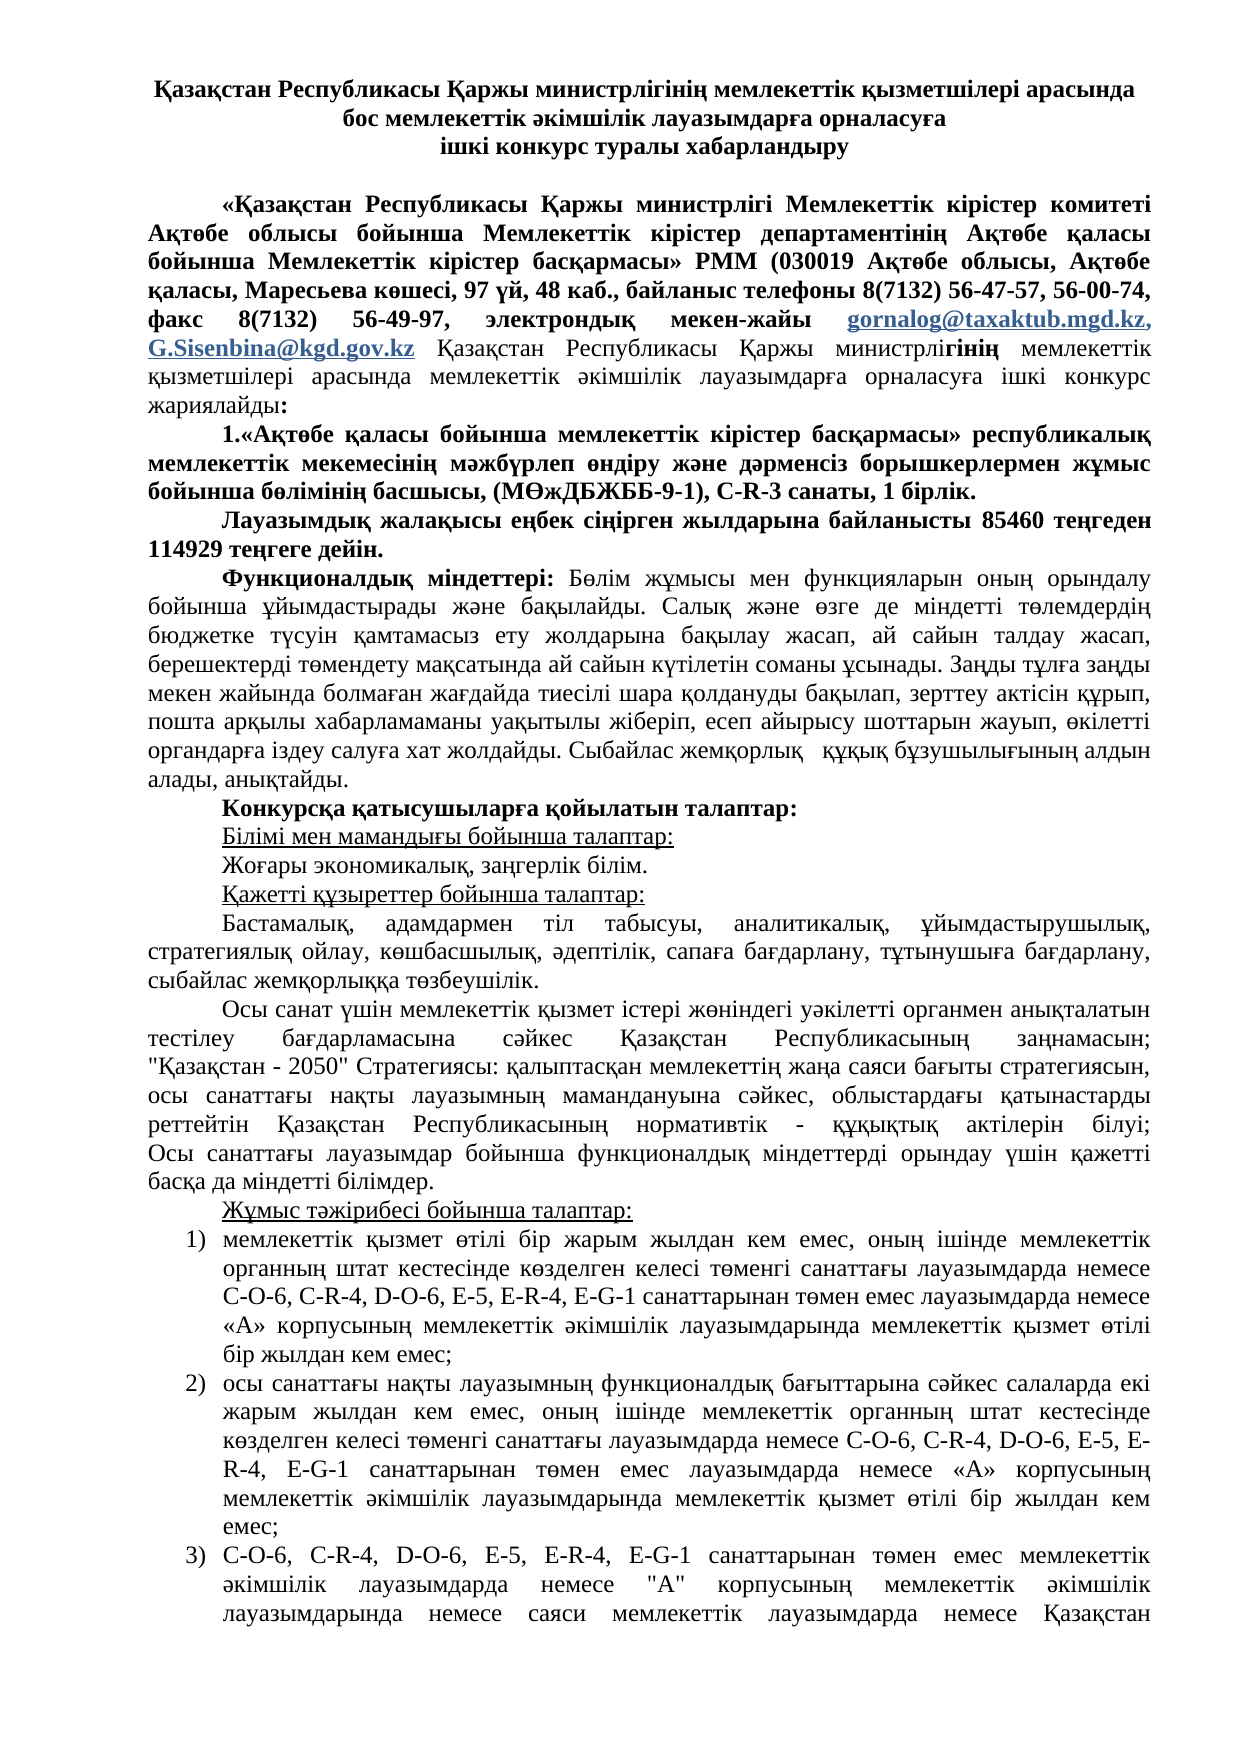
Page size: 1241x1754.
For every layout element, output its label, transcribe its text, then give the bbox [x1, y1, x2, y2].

list осы санаттағы нақты лауазымның функционалдық бағыттарына сәйкес салаларда екі жарым жылдан кем емес, оның ішінде мемлекеттік органның штат кестесінде көзделген келесі төменгі санаттағы лауазымдарда немесе C-O-6, C-R-4, D-O-6, Е-5, E-R-4, E-G-1 санаттарынан төмен емес лауазымдарда немесе «А» корпусының мемлекеттік әкімшілік лауазымдарында мемлекеттік қызмет өтілі бір жылдан кем емес; [185, 1368, 1152, 1540]
text 1.«Ақтөбе қаласы бойынша мемлекеттік кірістер басқармасы» республикалық мемлекеттік мекемесінің мәжбүрлеп өндіру және дәрменсіз борышкерлермен жұмыс бойынша бөлімінің басшысы, (МӨжДБЖББ-9-1), С-R-3 санаты, 1 бірлік. [148, 419, 1152, 505]
text Конкурсқа қатысушыларға қойылатын талаптар: [148, 793, 1152, 821]
text Осы санат үшін мемлекеттік қызмет істері жөніндегі уәкілетті органмен анықталатын тестілеу бағдарламасына сәйкес Қазақстан Республикасының заңнамасын; "Қазақстан - 2050" Стратегиясы: қалыптасқан мемлекеттің жаңа саяси бағыты стратегиясын, осы санаттағы нақты лауазымның мамандануына сәйкес, облыстардағы қатынастарды реттейтін Қазақстан Республикасының нормативтік - құқықтық актілерін білуі; Осы санаттағы лауазымдар бойынша функционалдық міндеттерді орындау үшін қажетті басқа да міндетті білімдер. [148, 994, 1152, 1195]
text Жұмыс тәжірибесі бойынша талаптар: [148, 1195, 1152, 1224]
list мемлекеттік қызмет өтілі бір жарым жылдан кем емес, оның ішінде мемлекеттік органның штат кестесінде көзделген келесі төменгі санаттағы лауазымдарда немесе C-O-6, C-R-4, D-O-6, Е-5, E-R-4, E-G-1 санаттарынан төмен емес лауазымдарда немесе «А» корпусының мемлекеттік әкімшілік лауазымдарында мемлекеттік қызмет өтілі бір жылдан кем емес; [185, 1224, 1152, 1368]
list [185, 1540, 1152, 1626]
text Білімі мен мамандығы бойынша талаптар: [148, 821, 1152, 850]
text Қажетті құзыреттер бойынша талаптар: [148, 879, 1152, 908]
text Бастамалық, адамдармен тіл табысуы, аналитикалық, ұйымдастырушылық, стратегиялық ойлау, көшбасшылық, әдептілік, сапаға бағдарлану, тұтынушыға бағдарлану, сыбайлас жемқорлыққа төзбеушілік. [148, 908, 1152, 994]
text Функционалдық міндеттері: Бөлім жұмысы мен функцияларын оның орындалу бойынша ұйымдастырады және бақылайды. Салық және өзге де міндетті төлемдердің бюджетке түсуін қамтамасыз ету жолдарына бақылау жасап, ай сайын талдау жасап, берешектерді төмендету мақсатында ай сайын күтілетін соманы ұсынады. Заңды тұлға заңды мекен жайында болмаған жағдайда тиесілі шара қолдануды бақылап, зерттеу актісін құрып, пошта арқылы хабарламаманы уақытылы жіберіп, есеп айырысу шоттарын жауып, өкілетті органдарға іздеу салуға хат жолдайды. Сыбайлас жемқорлық құқық бұзушылығының алдын алады, анықтайды. [148, 563, 1152, 793]
text «Қазақстан Республикасы Қаржы министрлігі Мемлекеттік кірістер комитеті Ақтөбе облысы бойынша Мемлекеттік кірістер департаментінің Ақтөбе қаласы бойынша Мемлекеттік кірістер басқармасы» РММ (030019 Ақтөбе облысы, Ақтөбе қаласы, Маресьева көшесі, 97 үй, 48 каб., байланыс телефоны 8(7132) 56-47-57, 56-00-74, факс 8(7132) 56-49-97, электрондық мекен-жайы gornalog@taxaktub.mgd.kz, G.Sisenbina@kgd.gov.kz Қазақстан Республикасы Қаржы министрлігінің мемлекеттік қызметшілері арасында мемлекеттік әкімшілік лауазымдарға орналасуға ішкі конкурс жариялайды: [148, 189, 1152, 419]
text ішкі конкурс туралы хабарландыру [148, 131, 1141, 160]
text Жоғары экономикалық, заңгерлік білім. [148, 850, 1152, 879]
text Лауазымдық жалақысы еңбек сіңірген жылдарына байланысты 85460 теңгеден 114929 теңгеге дейін. [148, 505, 1152, 563]
text Қазақстан Республикасы Қаржы министрлігінің мемлекеттік қызметшілері арасында бос мемлекеттік әкімшілік лауазымдарға орналасуға [148, 74, 1141, 131]
